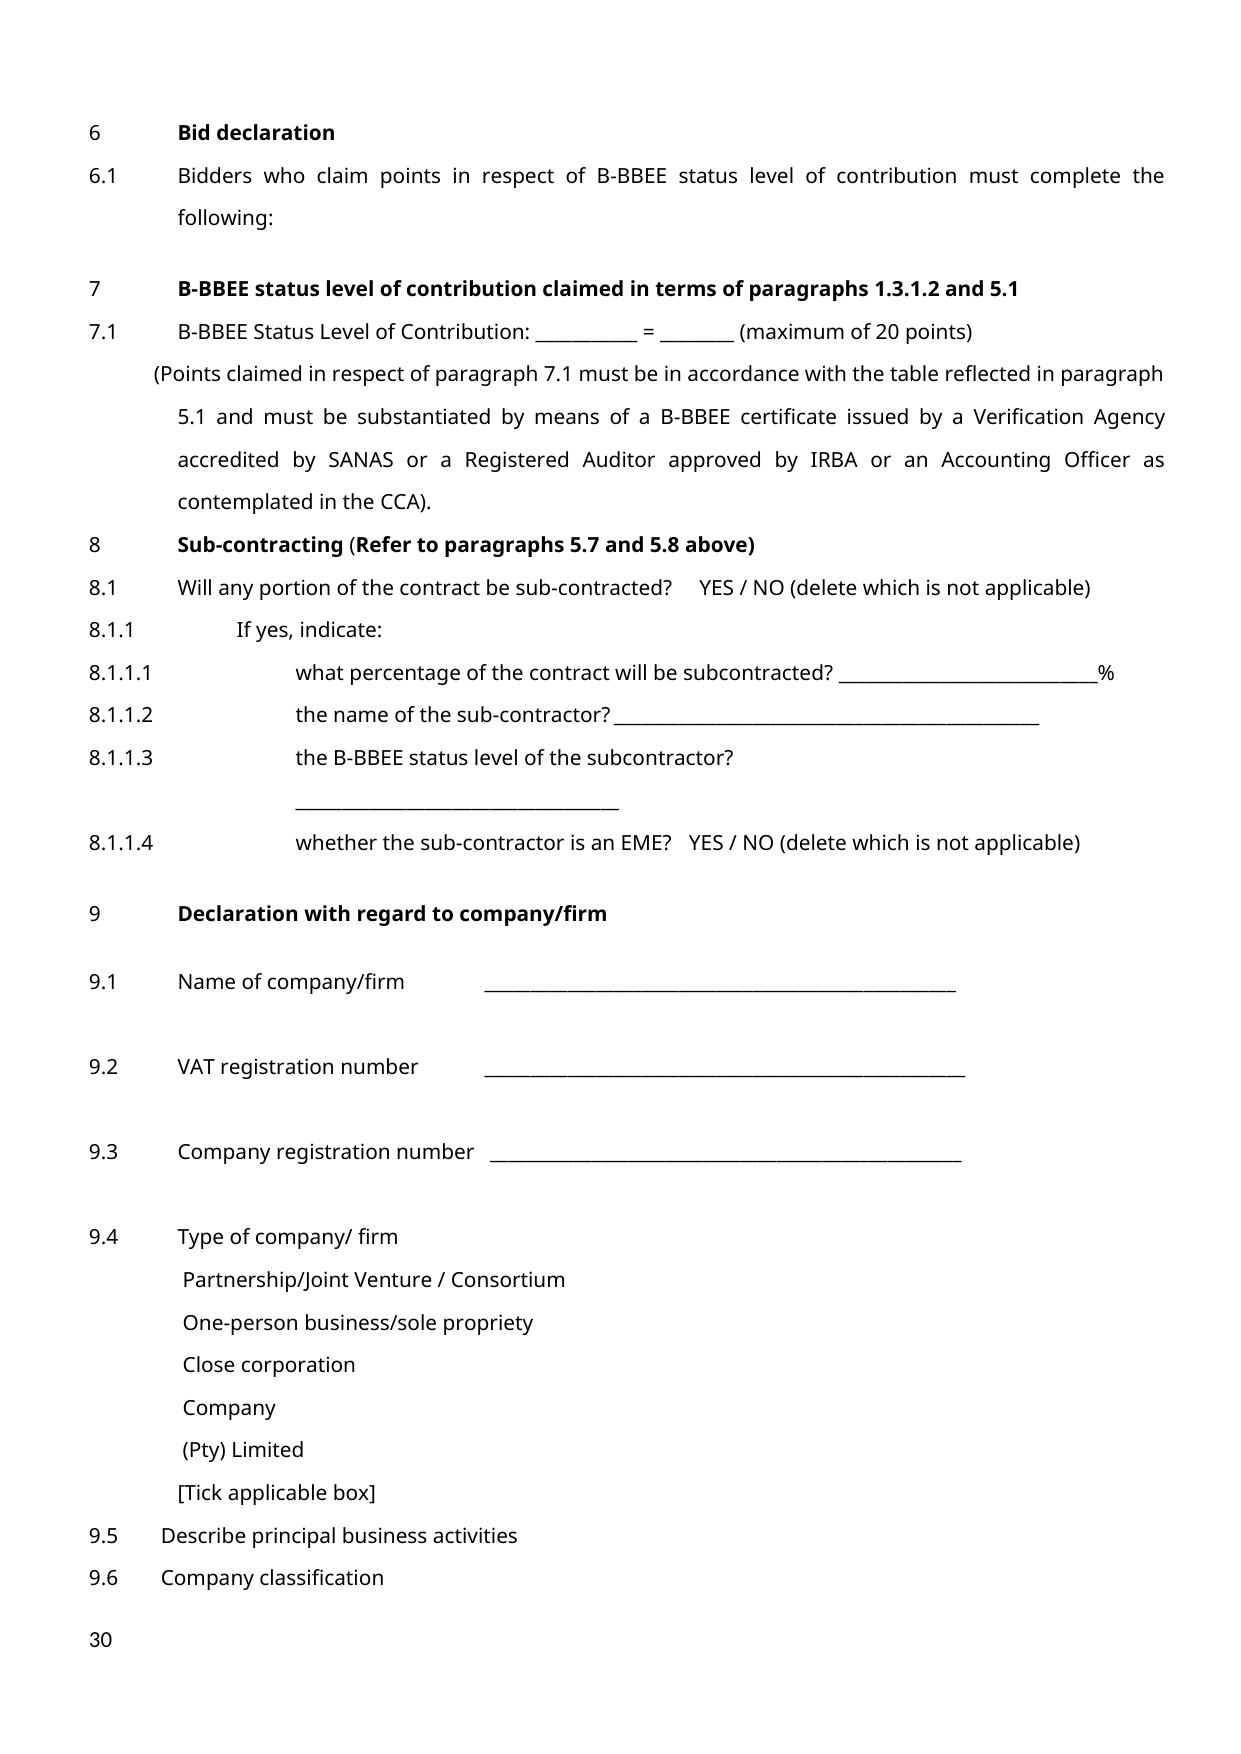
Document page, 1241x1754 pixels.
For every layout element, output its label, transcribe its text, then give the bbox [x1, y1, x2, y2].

text 8.1.1 If yes, indicate: [89, 615, 1166, 644]
text 9.3 Company registration number ___________________________________________________ [89, 1137, 1166, 1166]
text 8.1 Will any portion of the contract be sub-contracted? YES / NO (delete which is not applicable) [89, 573, 1166, 601]
text 9.2 VAT registration number ____________________________________________________ [89, 1052, 1166, 1081]
text Close corporation [162, 1350, 1166, 1379]
text 8.1.1.3 the B-BBEE status level of the subcontractor? [89, 743, 1166, 771]
text (Pty) Limited [162, 1436, 1166, 1464]
text 7 B-BBEE status level of contribution claimed in terms of paragraphs 1.3.1.2 and 5.1 [89, 274, 1166, 303]
text 8 Sub-contracting (Refer to paragraphs 5.7 and 5.8 above) [89, 530, 1166, 558]
text 9.5 Describe principal business activities [89, 1521, 1166, 1549]
text 9.6 Company classification [89, 1563, 1166, 1592]
text 6 Bid declaration [89, 118, 1166, 147]
text 9 Declaration with regard to company/firm [89, 899, 1166, 928]
text [Tick applicable box] [177, 1478, 1166, 1507]
text Company [162, 1393, 1166, 1421]
text 8.1.1.4 whether the sub-contractor is an EME? YES / NO (delete which is not applicable) [89, 828, 1166, 857]
text 6.1 Bidders who claim points in respect of B-BBEE status level of contribution must complete the following: [89, 161, 1166, 232]
text 9.4 Type of company/ firm [89, 1222, 1166, 1251]
text 7.1 B-BBEE Status Level of Contribution: ___________ = ________ (maximum of 20 points) [89, 317, 1166, 345]
text 9.1 Name of company/firm ___________________________________________________ [89, 967, 1166, 995]
text 8.1.1.1 what percentage of the contract will be subcontracted? ____________________________% [89, 658, 1166, 686]
text (Points claimed in respect of paragraph 7.1 must be in accordance with the table reflected in paragraph 5.1 and must be substantiated by means of a B-BBEE certificate issued by a Verification Agency accredited by SANAS or a Registered Auditor approved by IRBA or an Accounting Officer as contemplated in the CCA). [89, 359, 1166, 516]
text ___________________________________ [89, 786, 1166, 814]
text One-person business/sole propriety [162, 1308, 1166, 1336]
text Partnership/Joint Venture / Consortium [162, 1265, 1166, 1293]
text 8.1.1.2 the name of the sub-contractor? ______________________________________________ [89, 700, 1166, 729]
